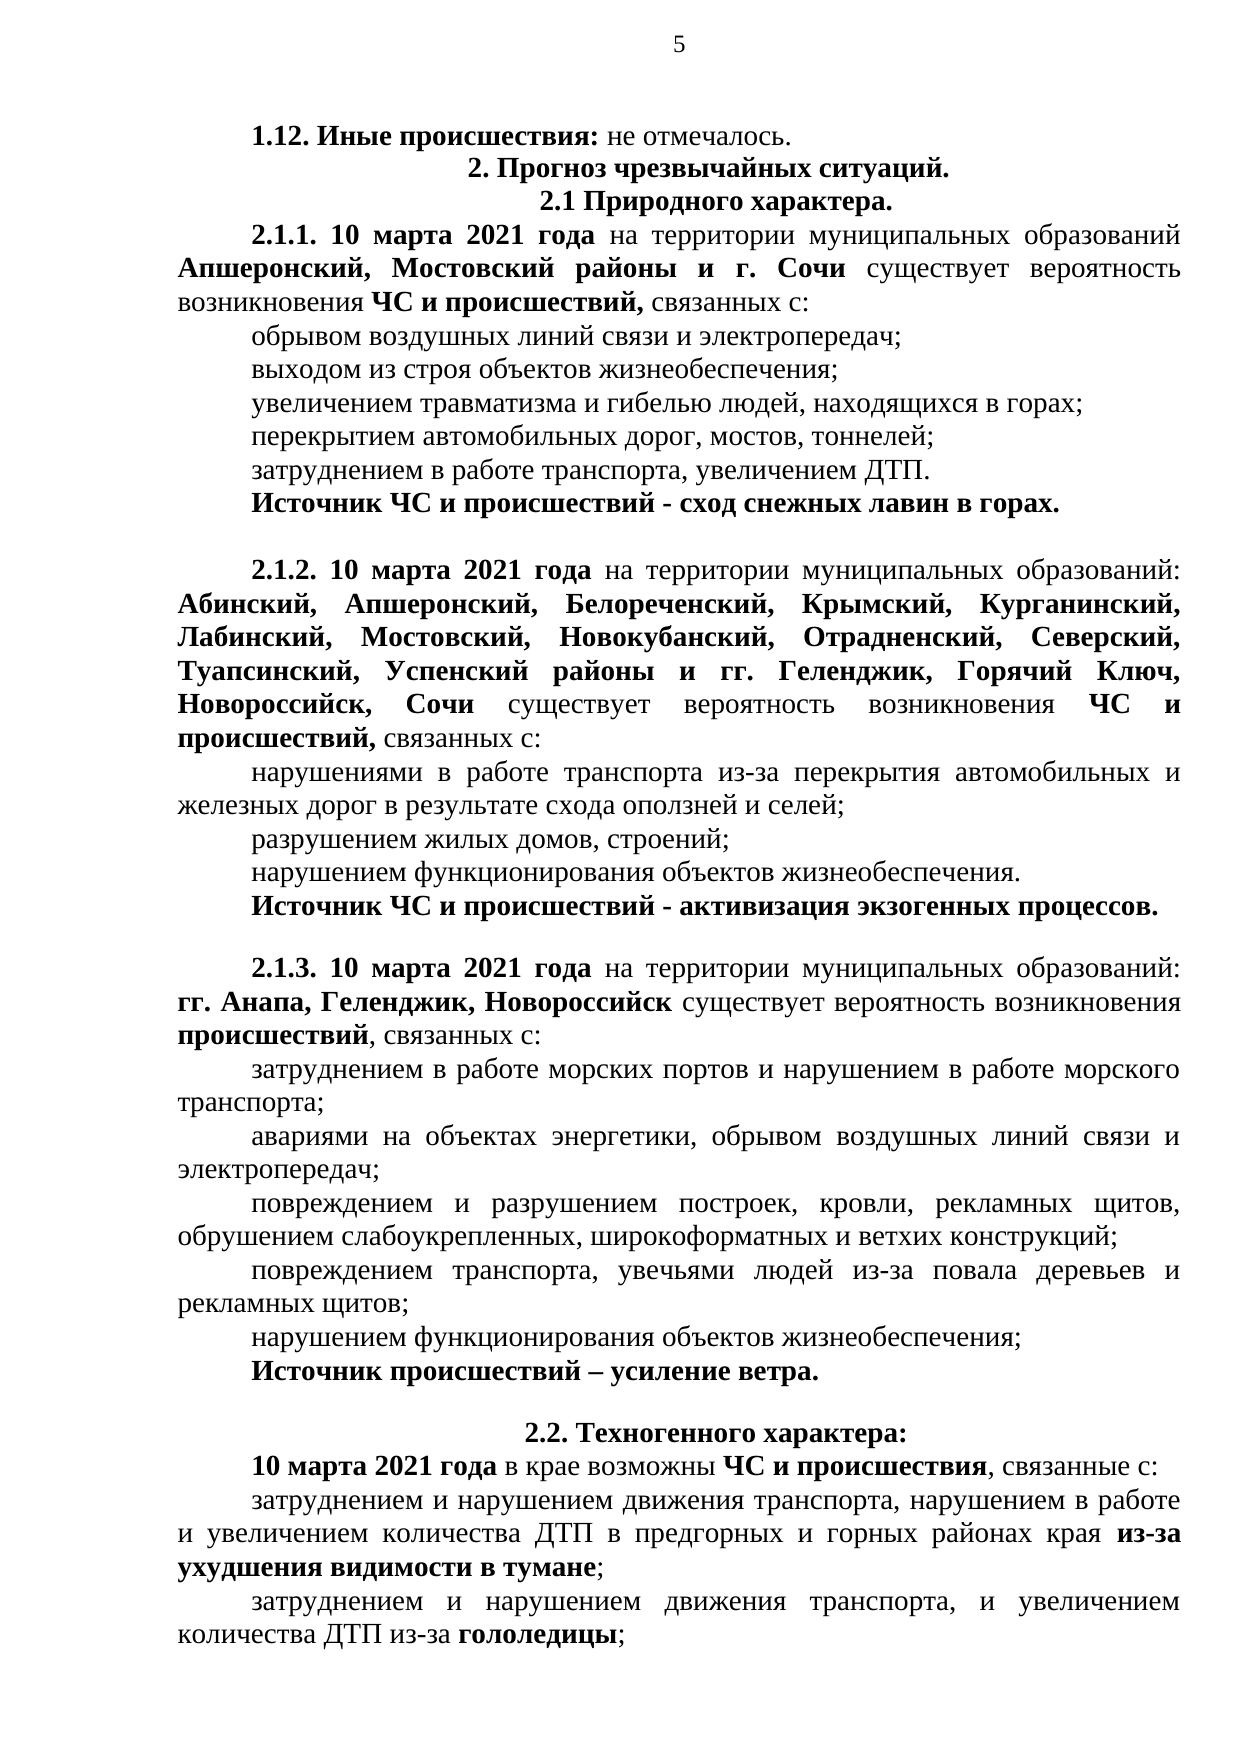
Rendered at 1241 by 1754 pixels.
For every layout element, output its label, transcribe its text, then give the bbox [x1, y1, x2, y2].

text 2.1.2. 10 марта 2021 года на территории муниципальных образований: Абинский, Апшеронский, Белореченский, Крымский, Курганинский, Лабинский, Мостовский, Новокубанский, Отрадненский, Северский, Туапсинский, Успенский районы и гг. Геленджик, Горячий Ключ, Новороссийск, Сочи существует вероятность возникновения ЧС и происшествий, связанных с: [177, 552, 1181, 754]
text 2.1.3. 10 марта 2021 года на территории муниципальных образований: гг. Анапа, Геленджик, Новороссийск существует вероятность возникновения происшествий, связанных с: [177, 950, 1181, 1051]
text 10 марта 2021 года в крае возможны ЧС и происшествия, связанные с: [177, 1448, 1181, 1482]
text нарушением функционирования объектов жизнеобеспечения; [177, 1319, 1181, 1353]
text повреждением и разрушением построек, кровли, рекламных щитов, обрушением слабоукрепленных, широкоформатных и ветхих конструкций; [177, 1185, 1181, 1252]
text увеличением травматизма и гибелью людей, находящихся в горах; [177, 385, 1181, 418]
text нарушениями в работе транспорта из-за перекрытия автомобильных и железных дорог в результате схода оползней и селей; [177, 754, 1181, 821]
text перекрытием автомобильных дорог, мостов, тоннелей; [177, 418, 1181, 452]
text повреждением транспорта, увечьями людей из-за повала деревьев и рекламных щитов; [177, 1252, 1181, 1319]
text авариями на объектах энергетики, обрывом воздушных линий связи и электропередач; [177, 1118, 1181, 1185]
text Источник ЧС и происшествий - сход снежных лавин в горах. [177, 485, 1181, 519]
text затруднением и нарушением движения транспорта, и увеличением количества ДТП из-за гололедицы; [177, 1583, 1181, 1650]
text 2. Прогноз чрезвычайных ситуаций. [177, 152, 1181, 183]
text нарушением функционирования объектов жизнеобеспечения. [177, 854, 1181, 888]
text 2.2. Техногенного характера: [177, 1415, 1181, 1448]
text разрушением жилых домов, строений; [177, 821, 1181, 854]
text 2.1 Природного характера. [177, 183, 1181, 217]
text затруднением в работе морских портов и нарушением в работе морского транспорта; [177, 1051, 1181, 1118]
text Источник происшествий – усиление ветра. [177, 1353, 1181, 1386]
text 1.12. Иные происшествия: не отмечалось. [177, 118, 1181, 152]
text обрывом воздушных линий связи и электропередач; [177, 318, 1181, 351]
text затруднением в работе транспорта, увеличением ДТП. [177, 452, 1181, 485]
text выходом из строя объектов жизнеобеспечения; [177, 351, 1181, 385]
text 2.1.1. 10 марта 2021 года на территории муниципальных образований Апшеронский, Мостовский районы и г. Сочи существует вероятность возникновения ЧС и происшествий, связанных с: [177, 217, 1181, 318]
text Источник ЧС и происшествий - активизация экзогенных процессов. [177, 888, 1181, 921]
text затруднением и нарушением движения транспорта, нарушением в работе и увеличением количества ДТП в предгорных и горных районах края из-за ухудшения видимости в тумане; [177, 1482, 1181, 1583]
